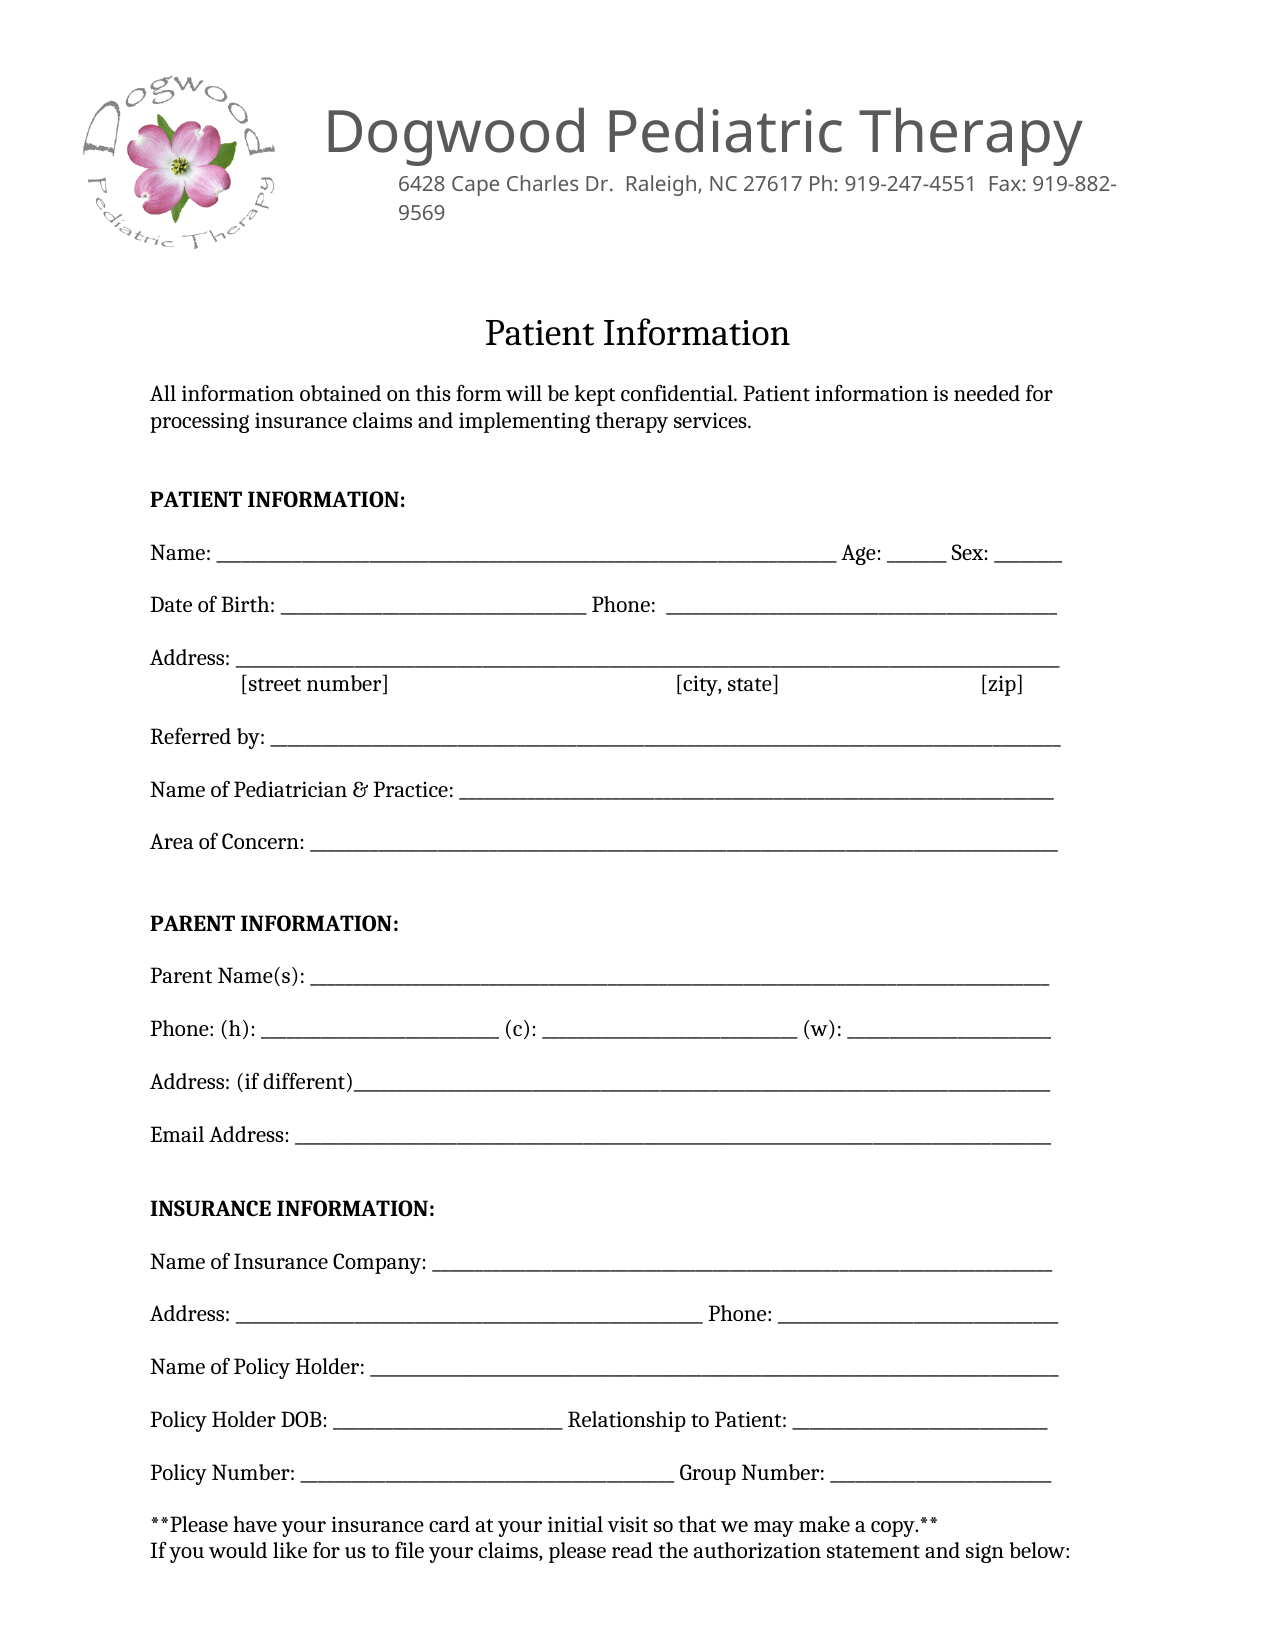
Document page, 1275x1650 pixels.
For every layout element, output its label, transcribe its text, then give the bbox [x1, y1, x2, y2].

text Policy Holder DOB: ___________________________ Relationship to Patient: ______________________________ [150, 1407, 1125, 1433]
text Email Address: _________________________________________________________________________________________ [150, 1121, 1125, 1148]
text 6428 Cape Charles Dr. Raleigh, NC 27617 Ph: 919-247-4551 Fax: 919-882-9569 [305, 169, 1125, 226]
text Name of Policy Holder: _________________________________________________________________________________ [150, 1354, 1125, 1380]
text Dogwood Pediatric Therapy [305, 90, 1125, 169]
text INSURANCE INFORMATION: [150, 1196, 1125, 1222]
text Name: _________________________________________________________________________ Age: _______ Sex: ________ [150, 539, 1125, 566]
text All information obtained on this form will be kept confidential. Patient information is needed for processing insurance claims and implementing therapy services. [150, 381, 1125, 434]
picture [60, 41, 305, 286]
text Referred by: _____________________________________________________________________________________________ [150, 724, 1125, 750]
text Address: (if different)__________________________________________________________________________________ [150, 1069, 1125, 1095]
text Date of Birth: ____________________________________ Phone: ______________________________________________ [150, 592, 1125, 618]
text Patient Information [150, 312, 1125, 355]
text **Please have your insurance card at your initial visit so that we may make a copy.** [150, 1512, 1125, 1538]
text Address: _________________________________________________________________________________________________ [150, 645, 1125, 671]
text Phone: (h): ____________________________ (c): ______________________________ (w): ________________________ [150, 1016, 1125, 1042]
text [street number] [city, state] [zip] [225, 671, 1125, 697]
text Policy Number: ____________________________________________ Group Number: __________________________ [150, 1459, 1125, 1486]
text If you would like for us to file your claims, please read the authorization statement and sign below: [150, 1538, 1125, 1565]
text Name of Pediatrician & Practice: ______________________________________________________________________ [150, 776, 1125, 803]
text Parent Name(s): _______________________________________________________________________________________ [150, 963, 1125, 990]
text Name of Insurance Company: _________________________________________________________________________ [150, 1248, 1125, 1275]
text Address: _______________________________________________________ Phone: _________________________________ [150, 1301, 1125, 1327]
text PATIENT INFORMATION: [150, 487, 1125, 513]
text Area of Concern: ________________________________________________________________________________________ [150, 829, 1125, 856]
text PARENT INFORMATION: [150, 911, 1125, 937]
